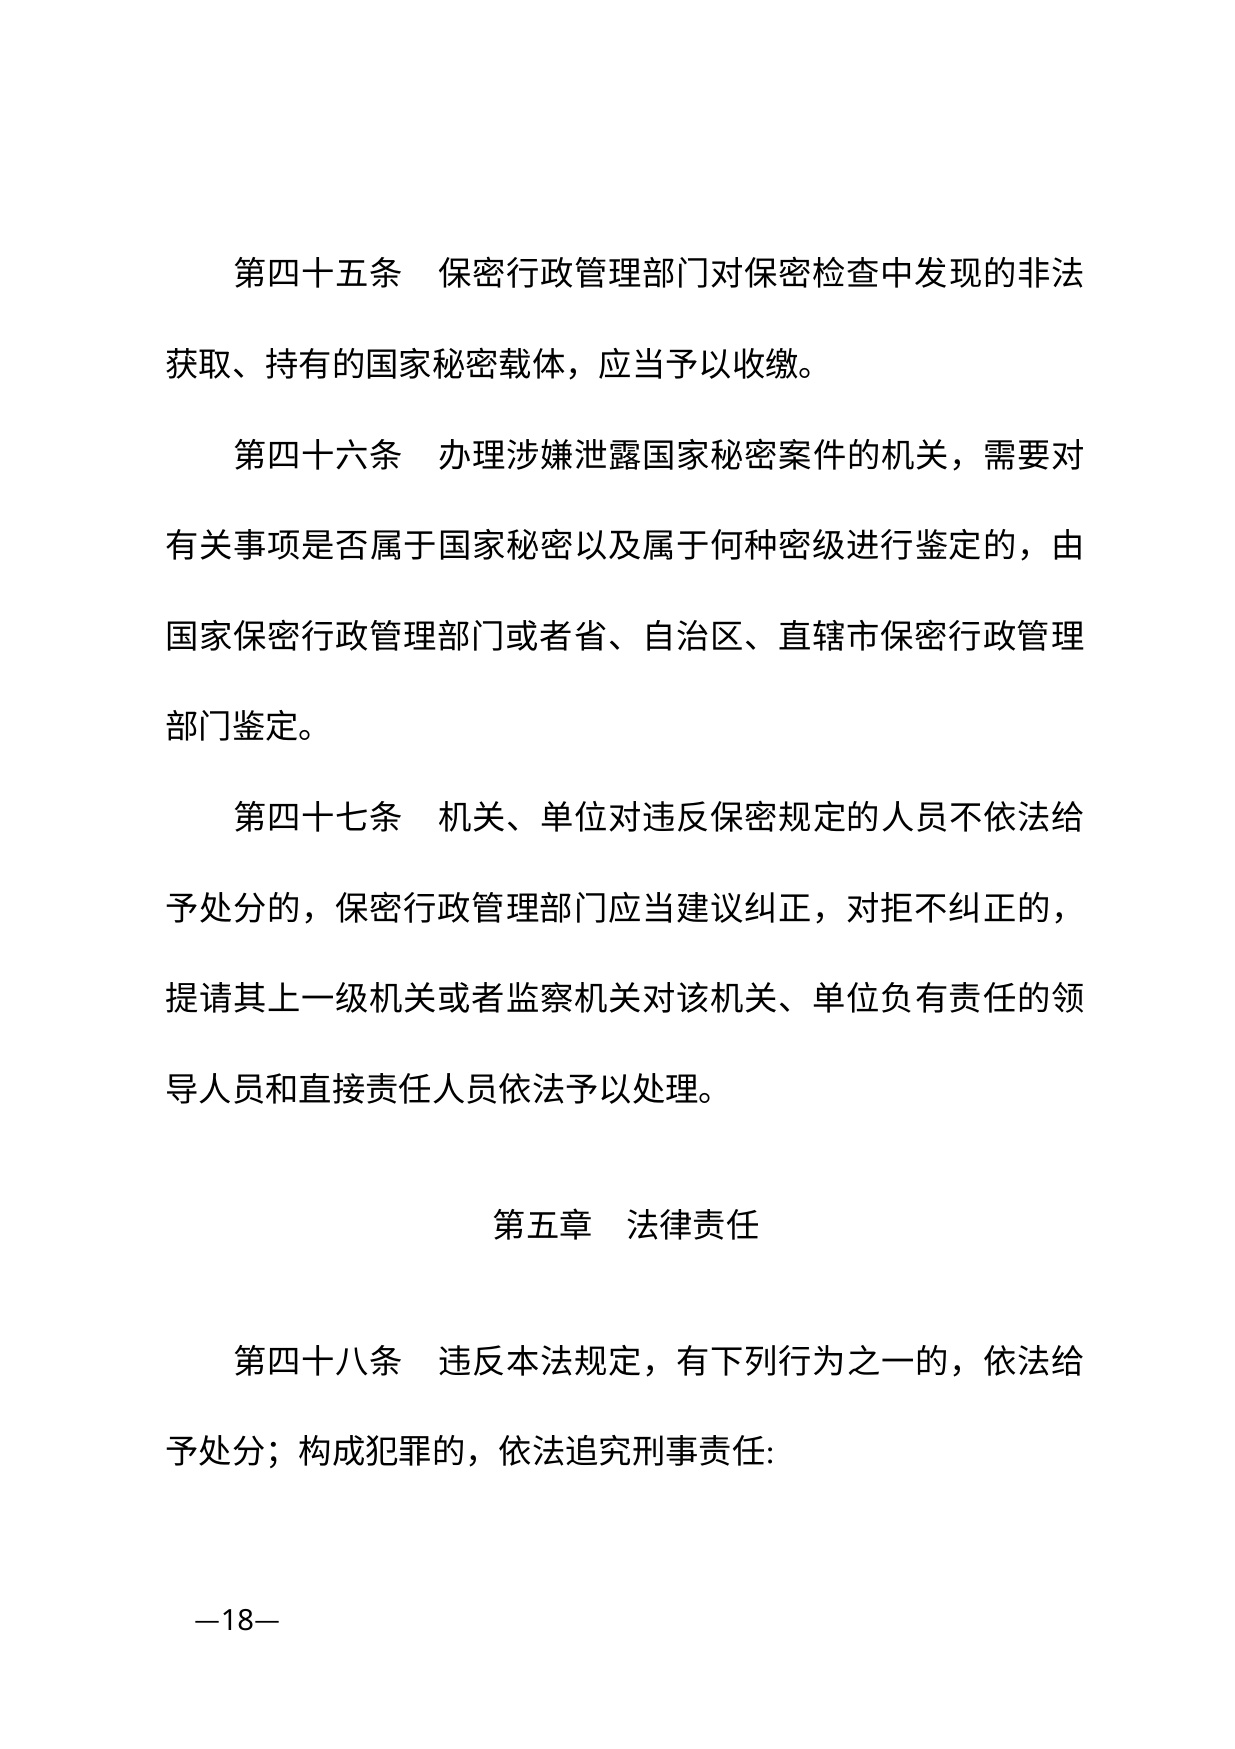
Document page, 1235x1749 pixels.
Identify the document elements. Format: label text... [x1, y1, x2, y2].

text 第四十五条 保密行政管理部门对保密检查中发现的非法获取、持有的国家秘密载体，应当予以收缴。 [165, 226, 1087, 407]
text 第五章 法律责任 [165, 1177, 1087, 1268]
text 第四十六条 办理涉嫌泄露国家秘密案件的机关，需要对有关事项是否属于国家秘密以及属于何种密级进行鉴定的，由国家保密行政管理部门或者省、自治区、直辖市保密行政管理部门鉴定。 [165, 407, 1087, 770]
text 第四十八条 违反本法规定，有下列行为之一的，依法给予处分；构成犯罪的，依法追究刑事责任: [165, 1313, 1087, 1495]
text 第四十七条 机关、单位对违反保密规定的人员不依法给予处分的，保密行政管理部门应当建议纠正，对拒不纠正的，提请其上一级机关或者监察机关对该机关、单位负有责任的领导人员和直接责任人员依法予以处理。 [165, 770, 1087, 1132]
